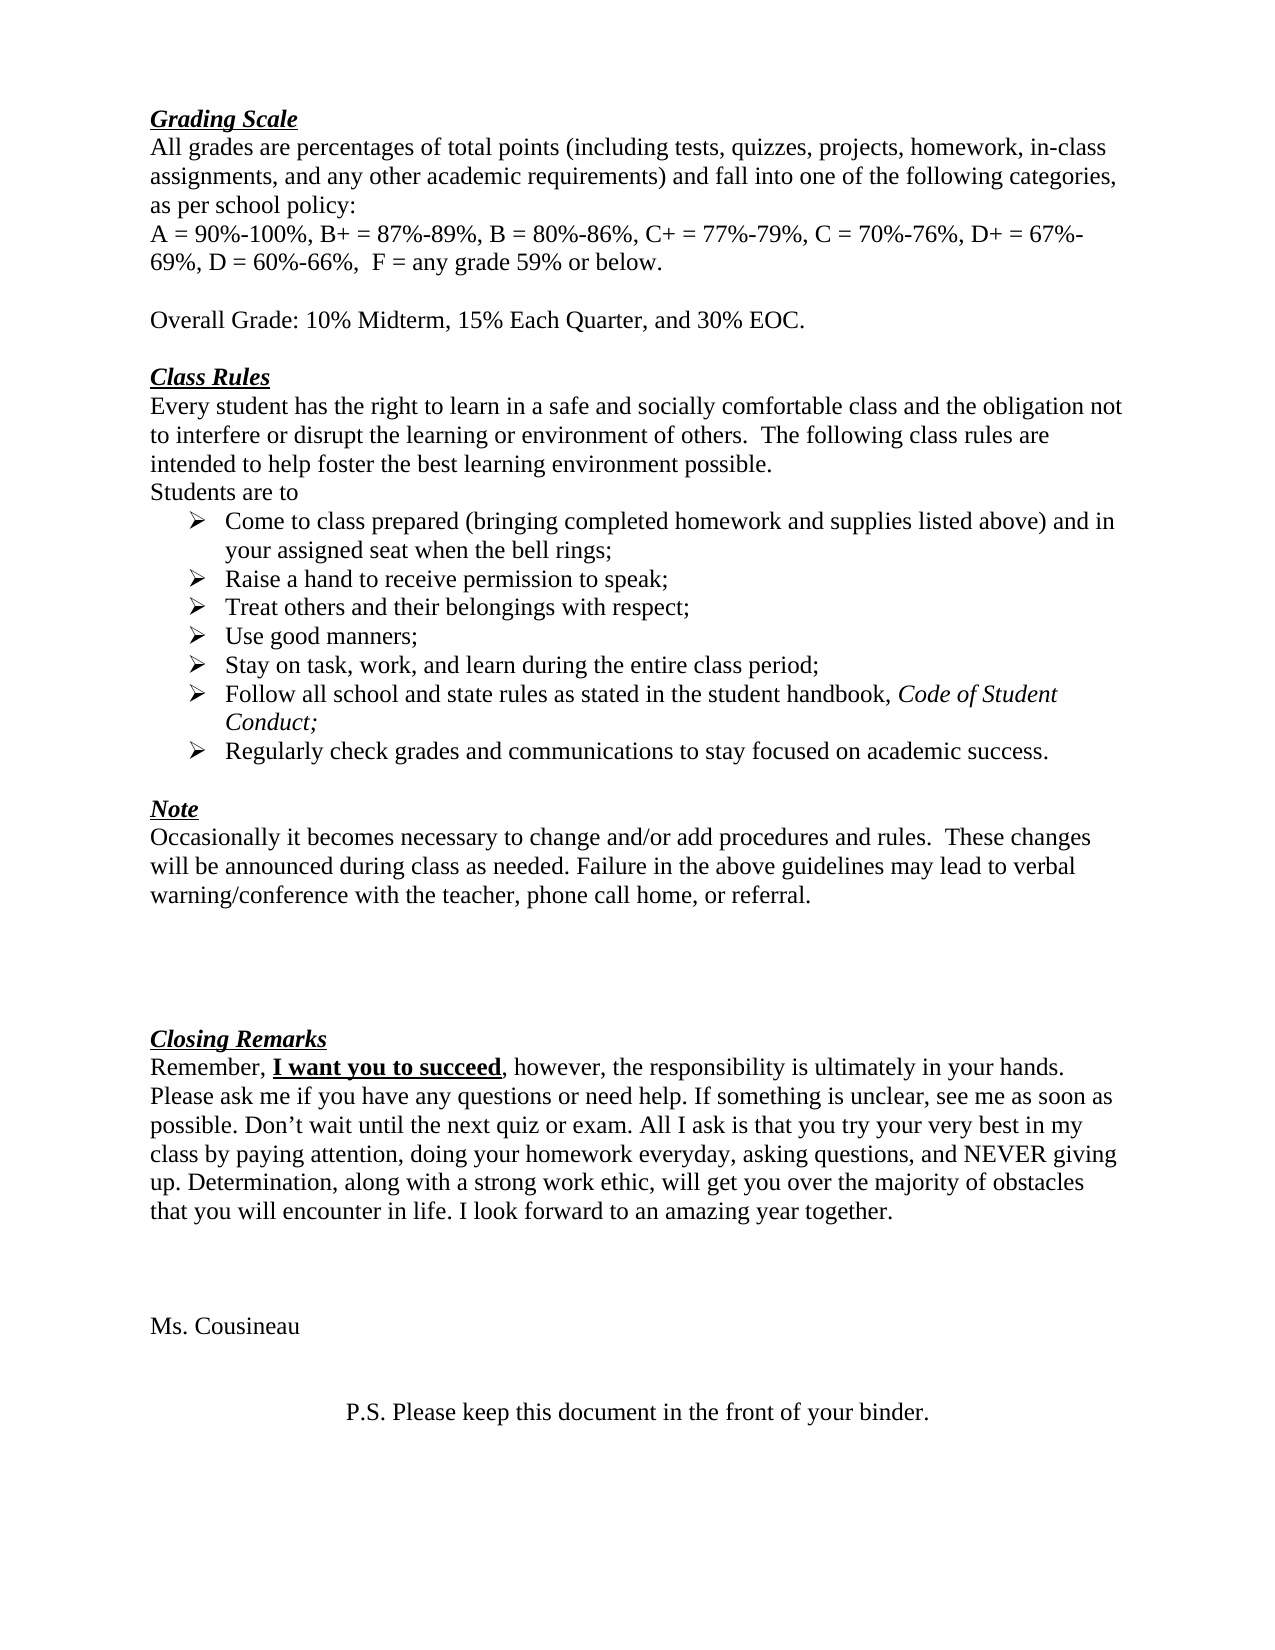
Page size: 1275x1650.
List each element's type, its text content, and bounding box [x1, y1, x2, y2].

subtitle Class Rules [150, 362, 1125, 391]
subtitle Closing Remarks [150, 1024, 1125, 1052]
text Occasionally it becomes necessary to change and/or add procedures and rules. These changes will be announced during class as needed. Failure in the above guidelines may lead to verbal warning/conference with the teacher, phone call home, or referral. [150, 822, 1125, 909]
text Ms. Cousineau [150, 1311, 1125, 1340]
list Follow all school and state rules as stated in the student handbook, Code of Student Conduct; [187, 679, 1125, 736]
text Students are to [150, 477, 1125, 506]
list Raise a hand to receive permission to speak; [187, 564, 1125, 592]
list Treat others and their belongings with respect; [187, 592, 1125, 621]
text A = 90%-100%, B+ = 87%-89%, B = 80%-86%, C+ = 77%-79%, C = 70%-76%, D+ = 67%-69%, D = 60%-66%, F = any grade 59% or below. [150, 219, 1125, 276]
subtitle Note [150, 794, 1125, 822]
list Come to class prepared (bringing completed homework and supplies listed above) and in your assigned seat when the bell rings; [187, 506, 1125, 564]
text Remember, I want you to succeed, however, the responsibility is ultimately in your hands. Please ask me if you have any questions or need help. If something is unclear, see me as soon as possible. Don’t wait until the next quiz or exam. All I ask is that you try your very best in my class by paying attention, doing your homework everyday, asking questions, and NEVER giving up. Determination, along with a strong work ethic, will get you over the majority of obstacles that you will encounter in life. I look forward to an amazing year together. [150, 1052, 1125, 1225]
text All grades are percentages of total points (including tests, quizzes, projects, homework, in-class assignments, and any other academic requirements) and fall into one of the following categories, as per school policy: [150, 132, 1125, 219]
text Every student has the right to learn in a safe and socially comfortable class and the obligation not to interfere or disrupt the learning or environment of others. The following class rules are intended to help foster the best learning environment possible. [150, 391, 1125, 477]
text Overall Grade: 10% Midterm, 15% Each Quarter, and 30% EOC. [150, 305, 1125, 334]
subtitle Grading Scale [150, 104, 1125, 132]
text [150, 1397, 1125, 1426]
list Use good manners; [187, 621, 1125, 650]
list Regularly check grades and communications to stay focused on academic success. [187, 736, 1125, 765]
list Stay on task, work, and learn during the entire class period; [187, 650, 1125, 679]
